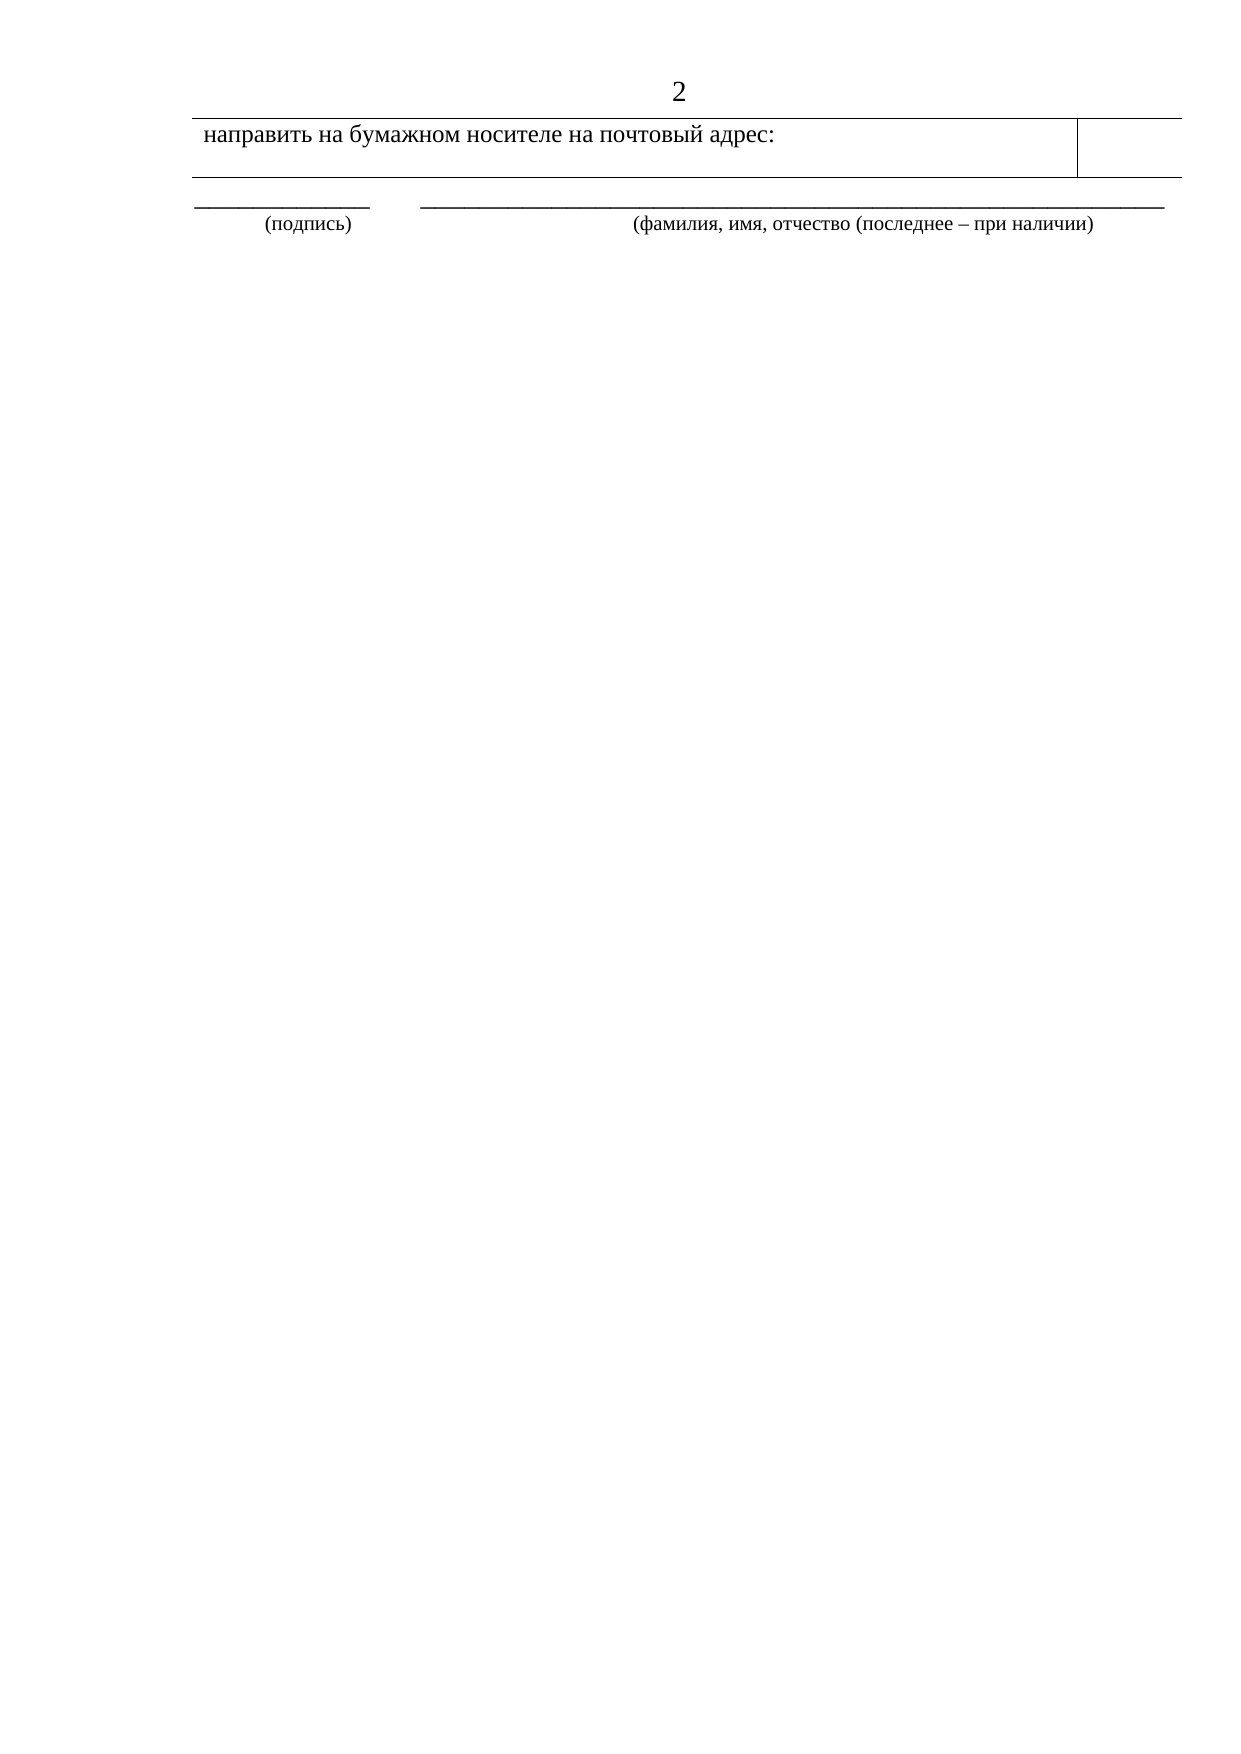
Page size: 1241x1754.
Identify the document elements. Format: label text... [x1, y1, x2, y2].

table_cell [1078, 119, 1182, 177]
table_cell направить на бумажном носителе на почтовый адрес: [192, 119, 1077, 177]
text ____________ ___________________________________________________ (подпись) (фамилия, имя, отчество (последнее – при наличии) [177, 178, 1181, 235]
